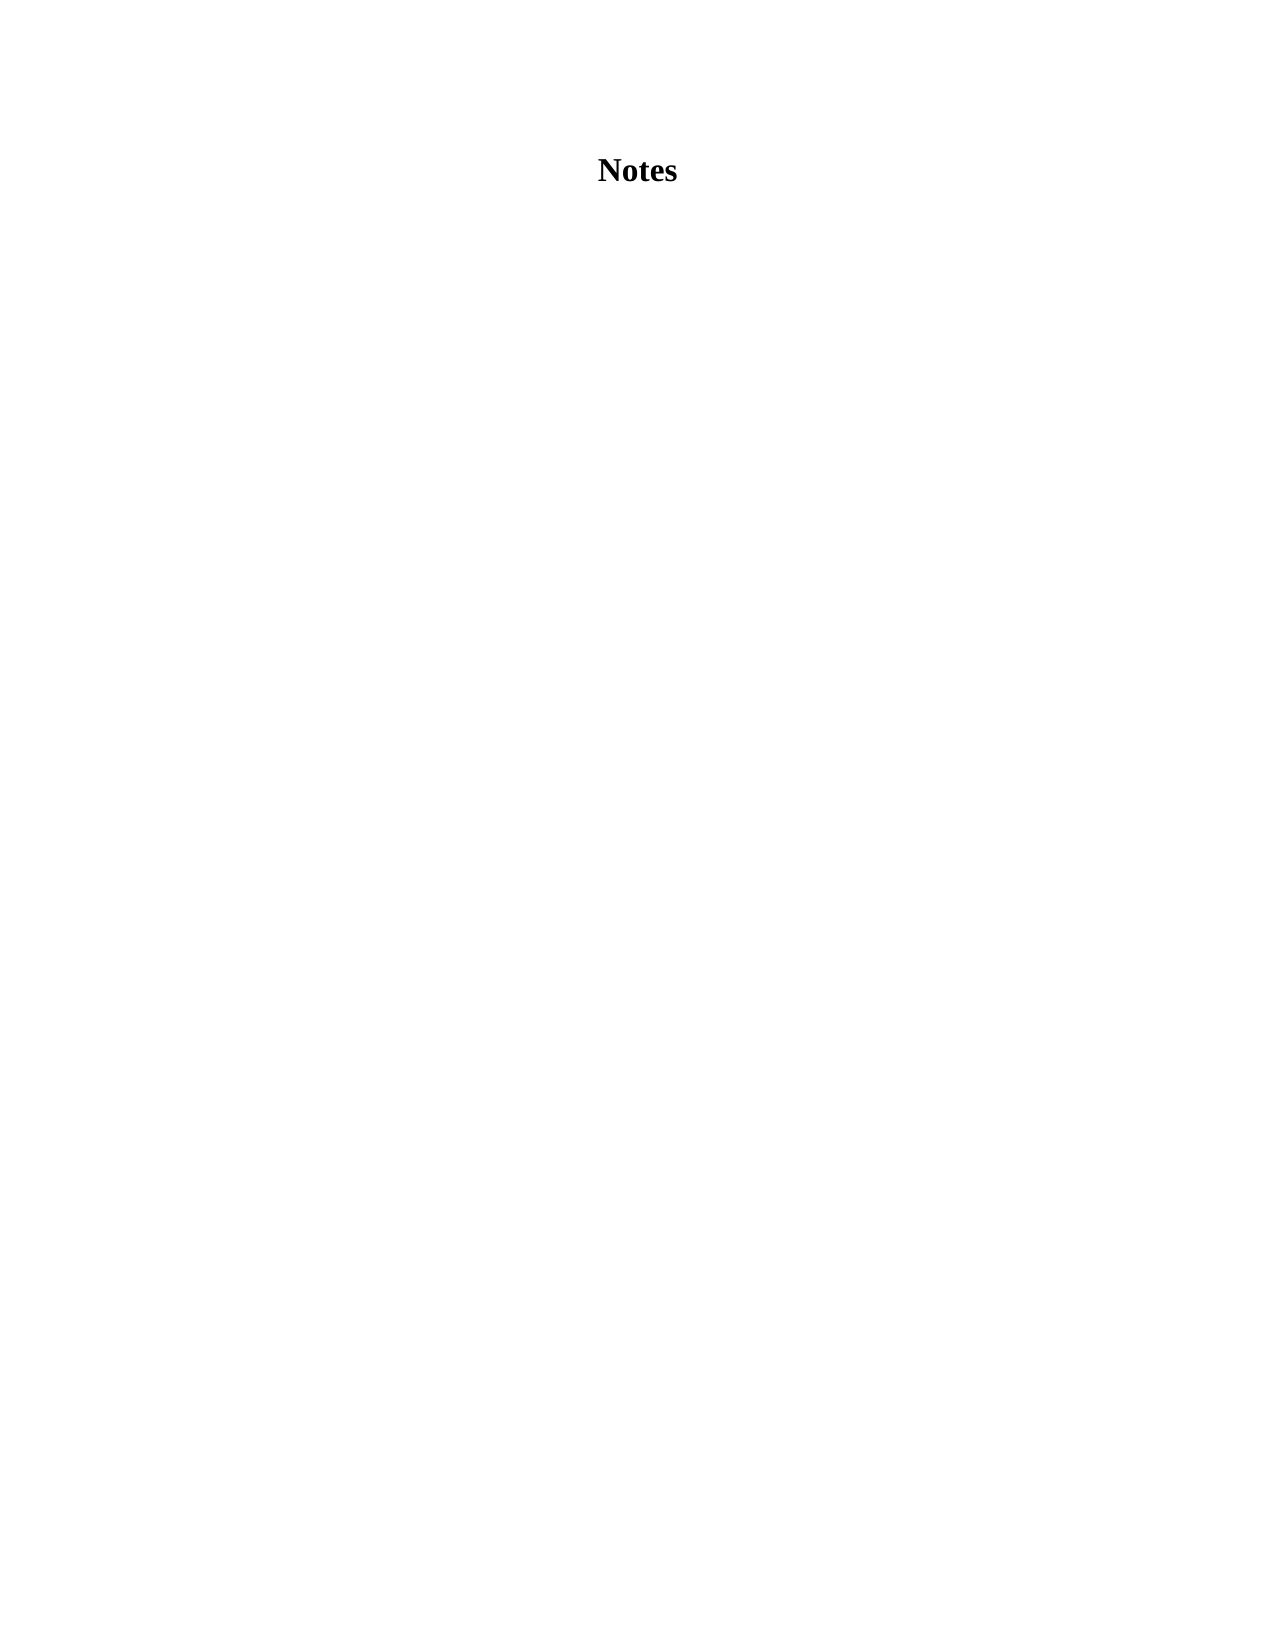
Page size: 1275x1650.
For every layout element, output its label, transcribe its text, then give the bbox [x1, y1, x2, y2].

text Notes [150, 150, 1125, 188]
